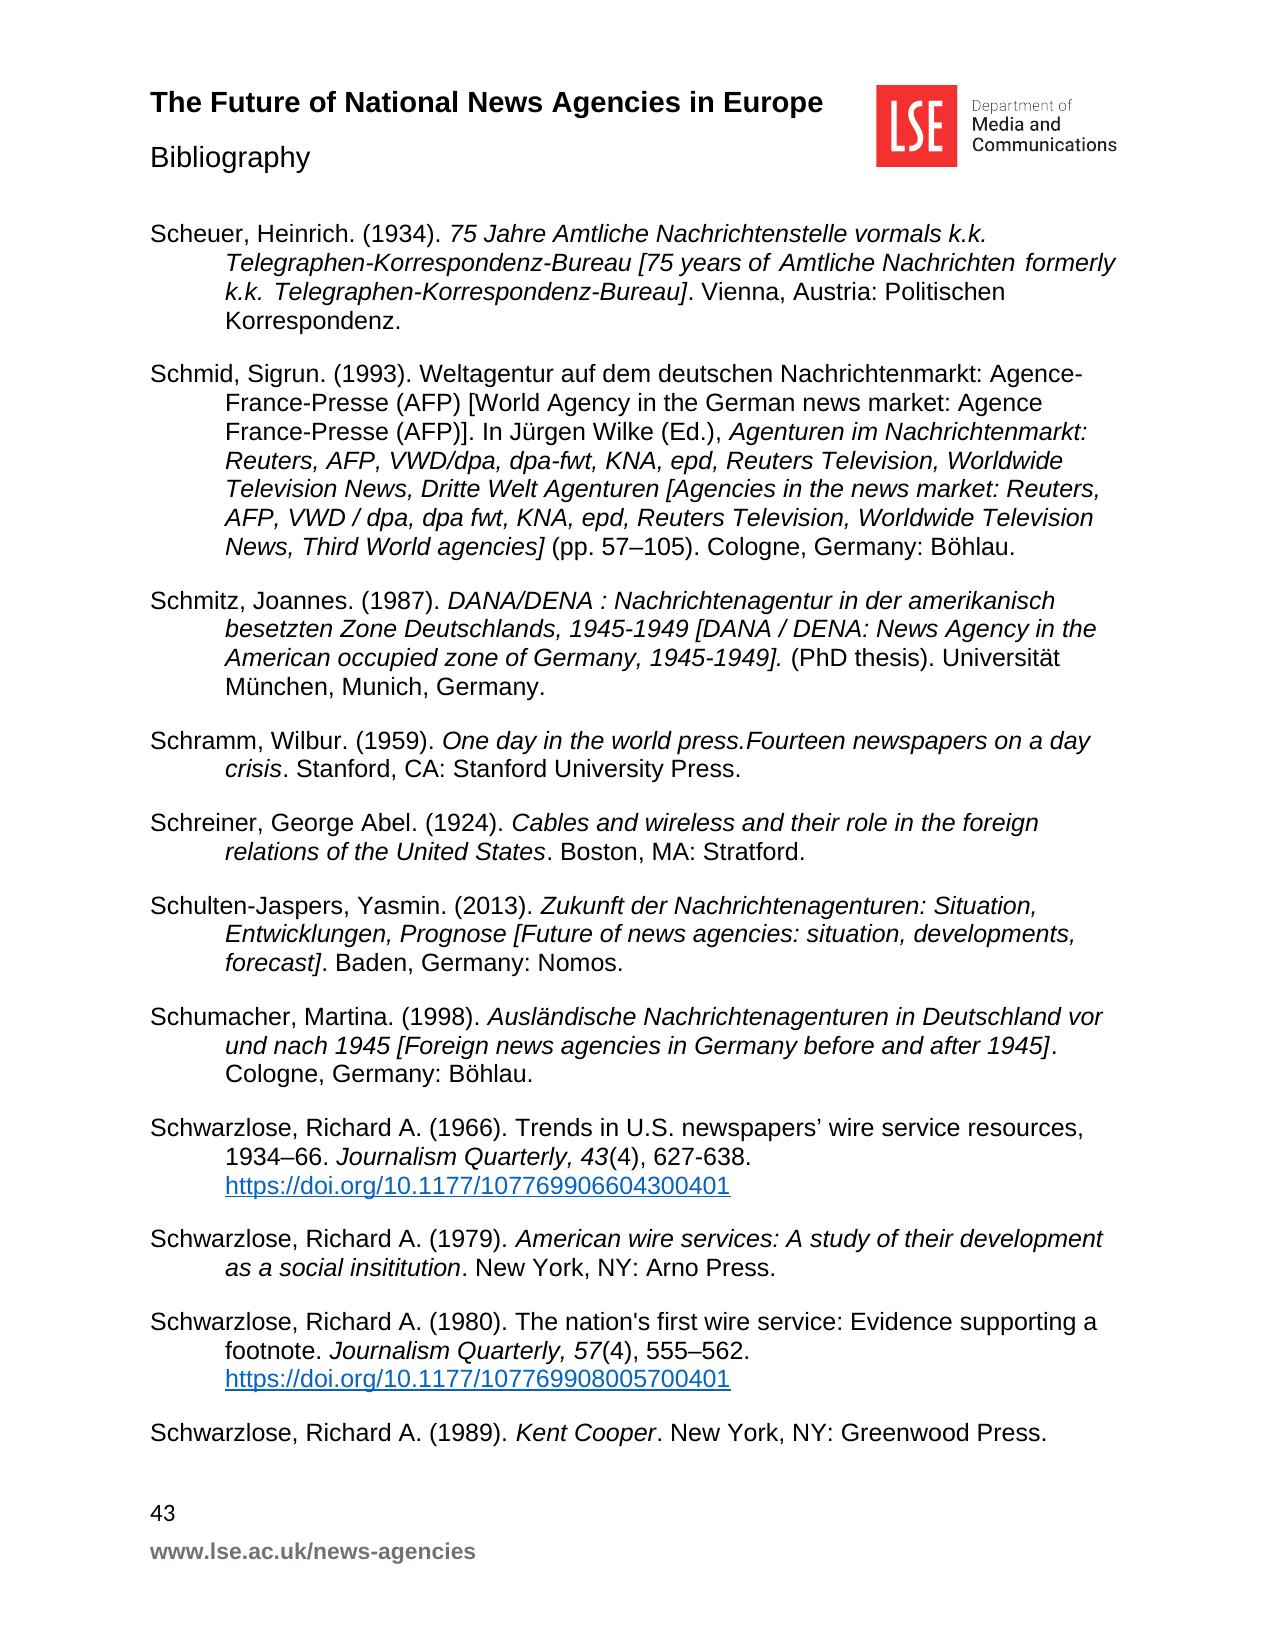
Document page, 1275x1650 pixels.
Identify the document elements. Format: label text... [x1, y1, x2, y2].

text Schramm, Wilbur. (1959). One day in the world press.Fourteen newspapers on a day crisis. Stanford, CA: Stanford University Press. [150, 726, 1124, 783]
text Schwarzlose, Richard A. (1979). American wire services: A study of their development as a social insititution. New York, NY: Arno Press. [150, 1224, 1124, 1282]
text Scheuer, Heinrich. (1934). 75 Jahre Amtliche Nachrichtenstelle vormals k.k. Telegraphen-Korrespondenz-Bureau [75 years of Amtliche Nachrichten formerly k.k. Telegraphen-Korrespondenz-Bureau]. Vienna, Austria: Politischen Korrespondenz. [150, 219, 1124, 334]
text Schmitz, Joannes. (1987). DANA/DENA : Nachrichtenagentur in der amerikanisch besetzten Zone Deutschlands, 1945-1949 [DANA / DENA: News Agency in the American occupied zone of Germany, 1945-1949]. (PhD thesis). Universität München, Munich, Germany. [150, 586, 1124, 701]
text Schreiner, George Abel. (1924). Cables and wireless and their role in the foreign relations of the United States. Boston, MA: Stratford. [150, 808, 1124, 866]
text Schumacher, Martina. (1998). Ausländische Nachrichtenagenturen in Deutschland vor und nach 1945 [Foreign news agencies in Germany before and after 1945]. Cologne, Germany: Böhlau. [150, 1002, 1124, 1088]
text Schulten-Jaspers, Yasmin. (2013). Zukunft der Nachrichtenagenturen: Situation, Entwicklungen, Prognose [Future of news agencies: situation, developments, forecast]. Baden, Germany: Nomos. [150, 891, 1124, 977]
text Schmid, Sigrun. (1993). Weltagentur auf dem deutschen Nachrichtenmarkt: Agence-France-Presse (AFP) [World Agency in the German news market: Agence France-Presse (AFP)]. In Jürgen Wilke (Ed.), Agenturen im Nachrichtenmarkt: Reuters, AFP, VWD/dpa, dpa-fwt, KNA, epd, Reuters Television, Worldwide Television News, Dritte Welt Agenturen [Agencies in the news market: Reuters, AFP, VWD / dpa, dpa fwt, KNA, epd, Reuters Television, Worldwide Television News, Third World agencies] (pp. 57–105). Cologne, Germany: Böhlau. [150, 359, 1124, 561]
text Schwarzlose, Richard A. (1980). The nation's first wire service: Evidence supporting a footnote. Journalism Quarterly, 57(4), 555–562. https://doi.org/10.1177/107769908005700401 [150, 1307, 1124, 1393]
text Schwarzlose, Richard A. (1989). Kent Cooper. New York, NY: Greenwood Press. [150, 1418, 1124, 1447]
picture [876, 85, 1122, 167]
text Schwarzlose, Richard A. (1966). Trends in U.S. newspapers’ wire service resources, 1934–66. Journalism Quarterly, 43(4), 627-638. https://doi.org/10.1177/107769906604300401 [150, 1113, 1124, 1199]
